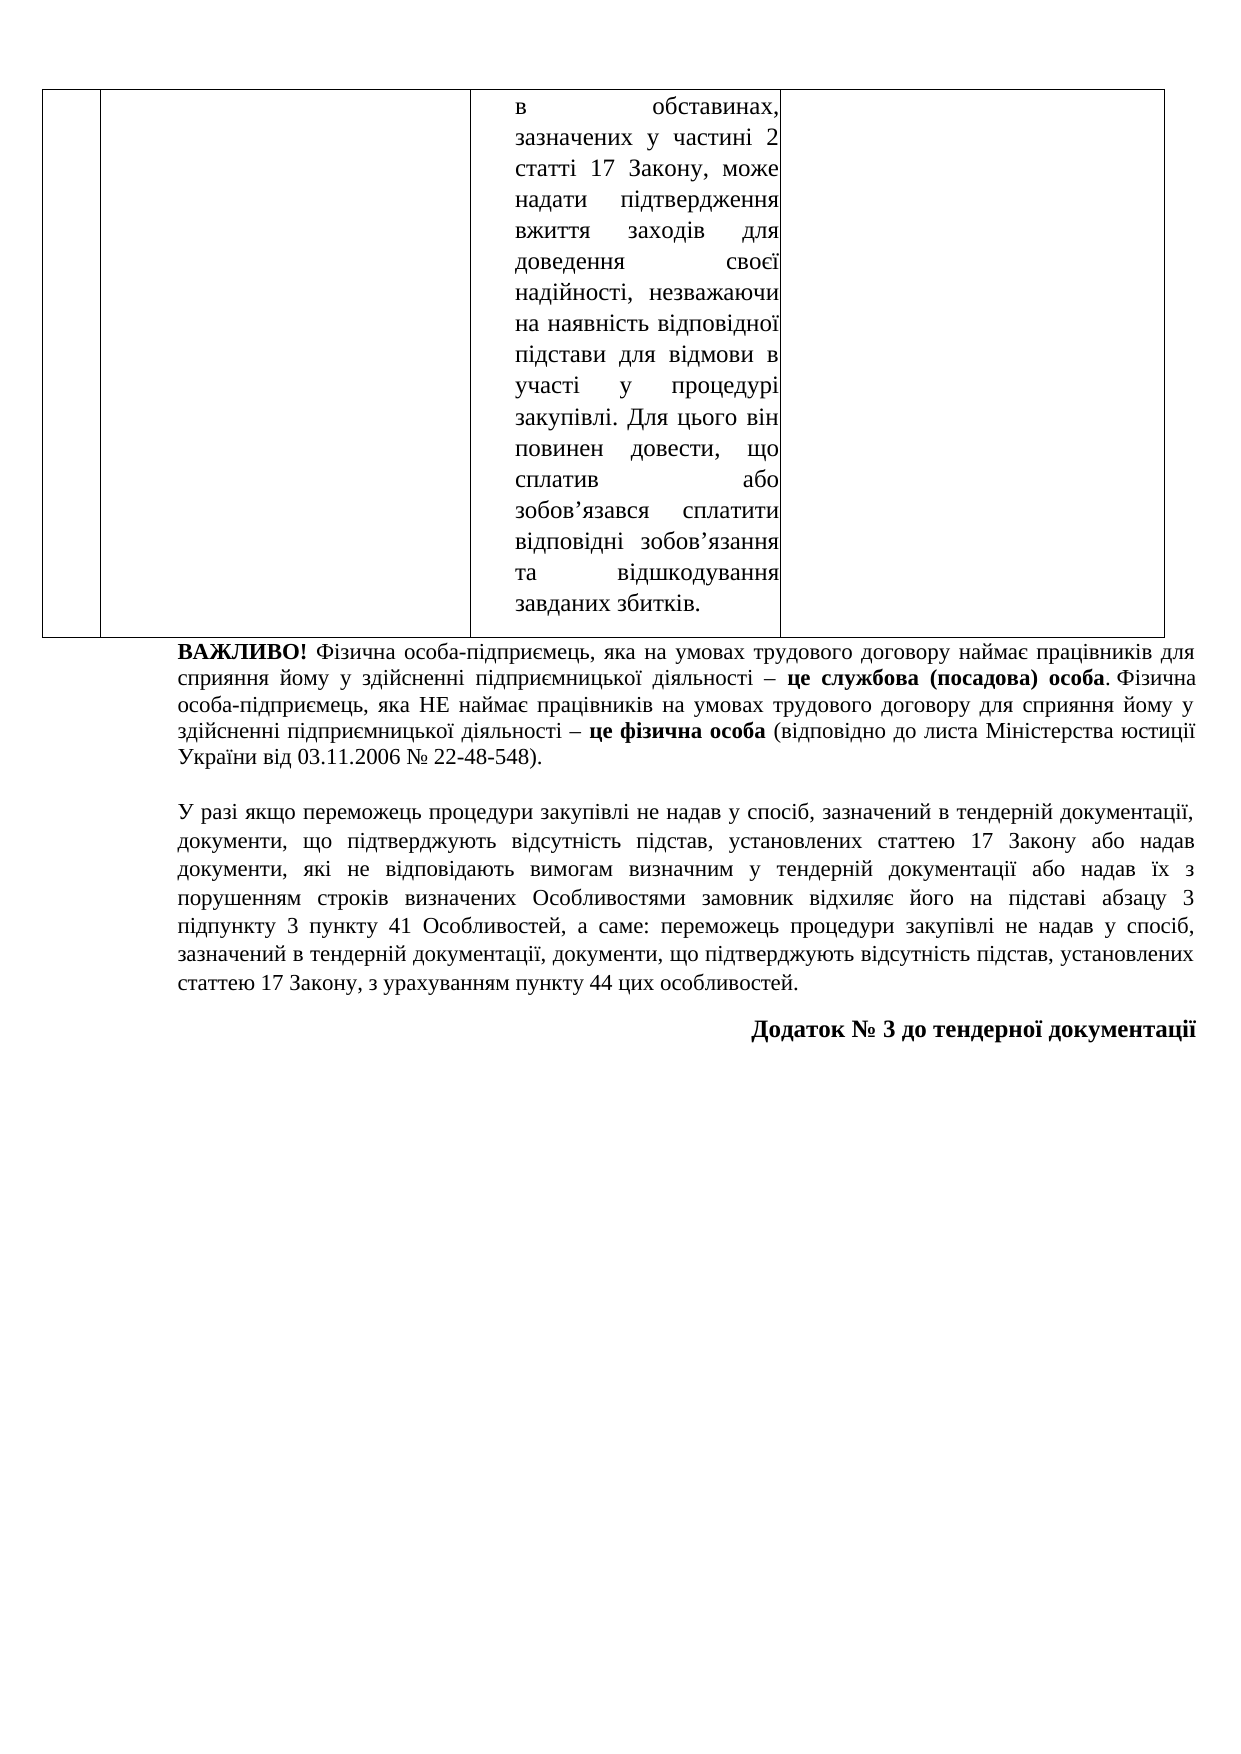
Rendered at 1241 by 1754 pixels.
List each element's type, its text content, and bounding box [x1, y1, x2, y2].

table_cell 14 [43, 90, 100, 637]
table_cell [471, 90, 780, 637]
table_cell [781, 90, 1164, 637]
text У разі якщо переможець процедури закупівлі не надав у спосіб, зазначений в тендерній документації, документи, що підтверджують відсутність підстав, установлених статтею 17 Закону або надав документи, які не відповідають вимогам визначним у тендерній документації або надав їх з порушенням строків визначених Особливостями замовник відхиляє його на підставі абзацу 3 підпункту 3 пункту 41 Особливостей, а саме: переможець процедури закупівлі не надав у спосіб, зазначений в тендерній документації, документи, що підтверджують відсутність підстав, установлених статтею 17 Закону, з урахуванням пункту 44 цих особливостей. [177, 798, 1196, 995]
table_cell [101, 90, 470, 637]
text Додаток № 3 до тендерної документації [177, 1014, 1196, 1043]
text ВАЖЛИВО! Фізична особа-підприємець, яка на умовах трудового договору наймає працівників для сприяння йому у здійсненні підприємницької діяльності – це службова (посадова) особа. Фізична особа-підприємець, яка НЕ наймає працівників на умовах трудового договору для сприяння йому у здійсненні підприємницької діяльності – це фізична особа (відповідно до листа Міністерства юстиції України від 03.11.2006 № 22-48-548). [177, 638, 1196, 770]
